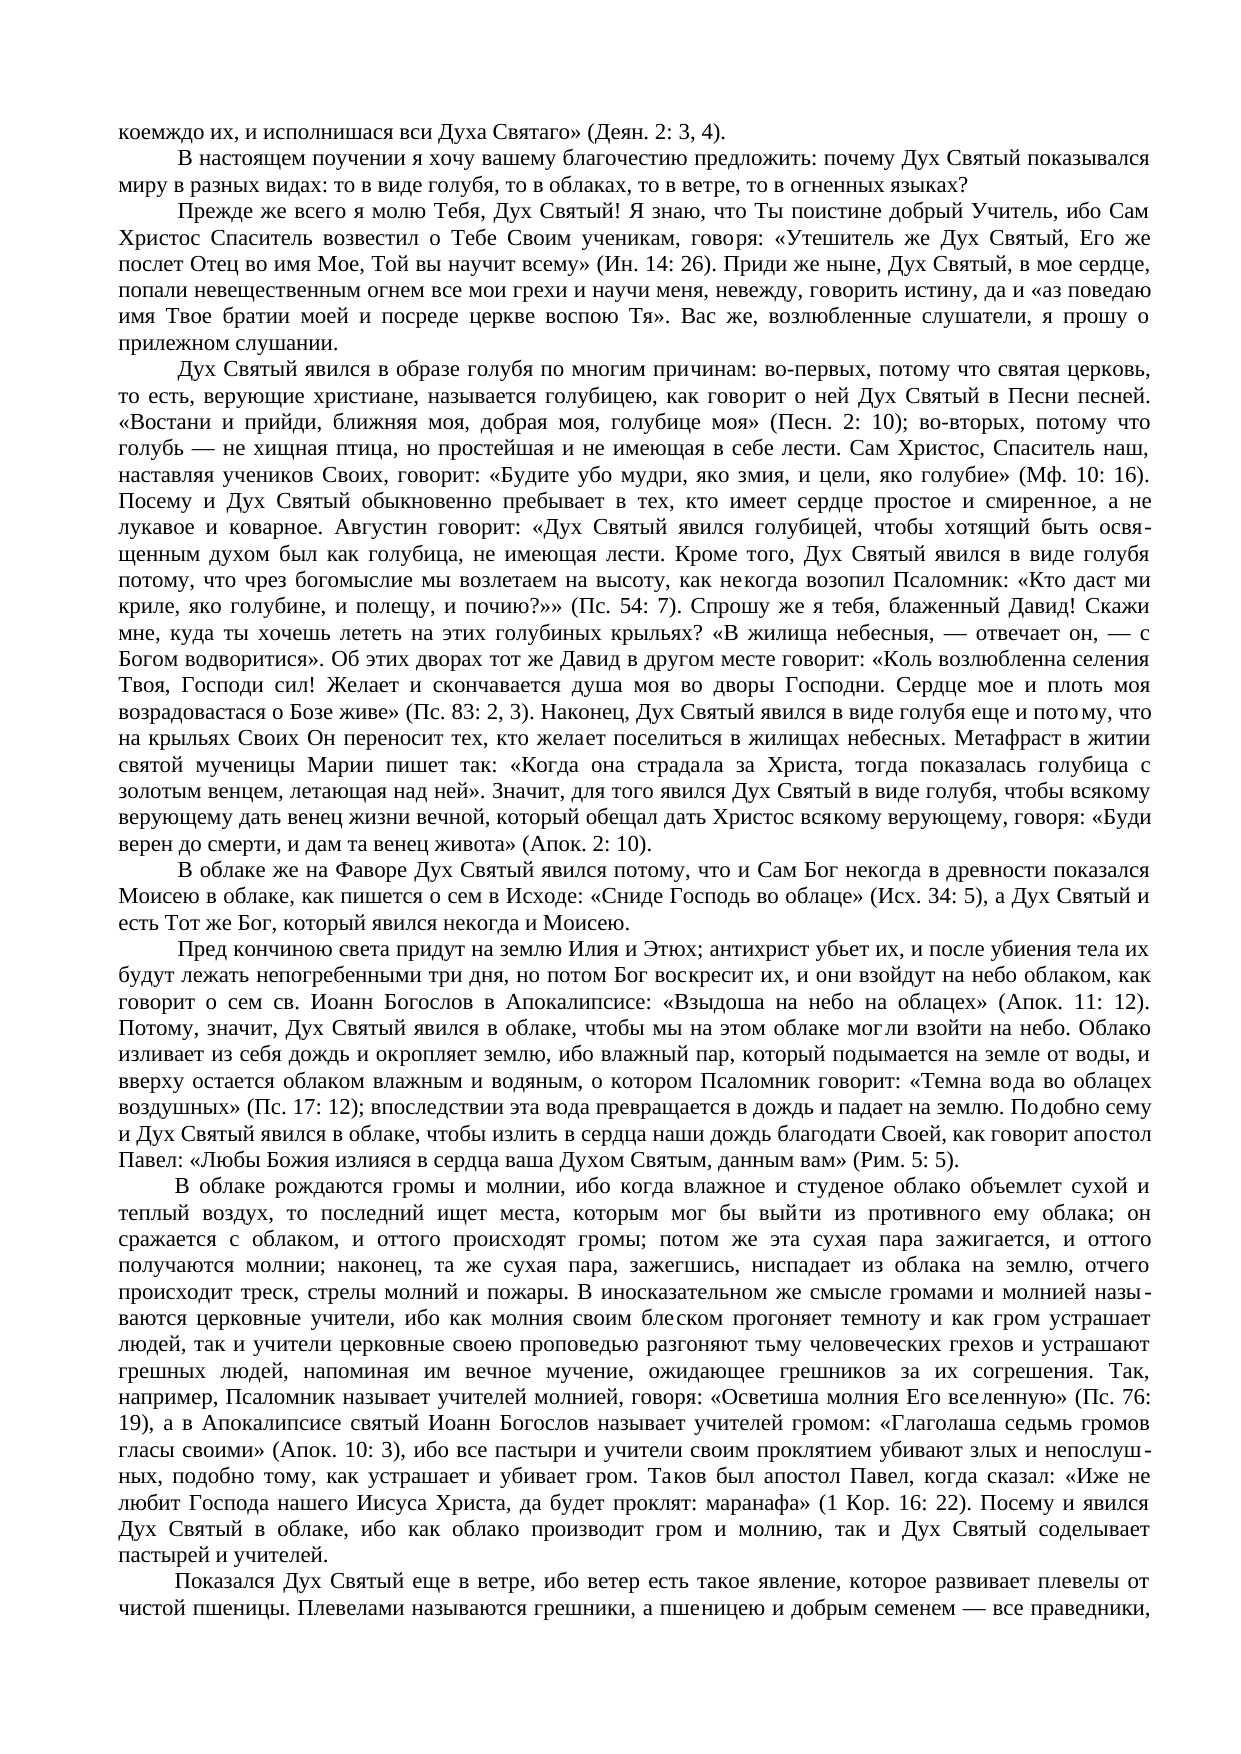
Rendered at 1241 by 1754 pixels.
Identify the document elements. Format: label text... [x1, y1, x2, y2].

text Прежде же всего я молю Тебя, Дух Святый! Я знаю, что Ты поистине добрый Учитель, ибо Сам Христос Спаситель возвестил о Тебе Своим ученикам, говоря: «Утешитель же Дух Святый, Его же послет Отец во имя Мое, Той вы научит всему» (Ин. 14: 26). Приди же ныне, Дух Святый, в мое сердце, попали невещественным огнем все мои грехи и научи меня, невежду, говорить истину, да и «аз поведаю имя Твое братии моей и посреде церкве воспою Тя». Вас же, возлюбленные слушатели, я прошу о прилежном слушании. [118, 197, 1152, 355]
text В облаке рождаются громы и молнии, ибо когда влажное и студеное облако объемлет сухой и теплый воздух, то последний ищет места, которым мог бы выйти из противного ему облака; он сражается с облаком, и оттого происходят громы; потом же эта сухая пара зажигается, и оттого получаются молнии; наконец, та же сухая пара, зажегшись, ниспадает из облака на землю, отчего происходит треск, стрелы молний и пожары. В иносказательном же смысле громами и молнией называются церковные учители, ибо как молния своим блеском прогоняет темноту и как гром устрашает людей, так и учители церковные своею проповедью разгоняют тьму человеческих грехов и устрашают грешных людей, напоминая им вечное мучение, ожидающее грешников за их согрешения. Так, например, Псаломник называет учителей молнией, говоря: «Осветиша молния Его вселенную» (Пс. 76: 19), а в Апокалипсисе святый Иоанн Богослов называет учителей громом: «Глаголаша седьмь громов гласы своими» (Апок. 10: 3), ибо все пастыри и учители своим проклятием убивают злых и непослушных, подобно тому, как устрашает и убивает гром. Таков был апостол Павел, когда сказал: «Иже не любит Господа нашего Иисуса Христа, да будет проклят: маранафа» (1 Кор. 16: 22). Посему и явился Дух Святый в облаке, ибо как облако производит гром и молнию, так и Дух Святый соделывает пастырей и учителей. [118, 1172, 1152, 1568]
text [118, 1568, 1152, 1620]
text В настоящем поучении я хочу вашему благочестию предложить: почему Дух Святый показывался миру в разных видах: то в виде голубя, то в облаках, то в ветре, то в огненных языках? [118, 144, 1152, 197]
text Пред кончиною света придут на землю Илия и Этюх; антихрист убьет их, и после убиения тела их будут лежать непогребенными три дня, но потом Бог воскресит их, и они взойдут на небо облаком, как говорит о сем св. Иоанн Богослов в Апокалипсисе: «Взыдоша на небо на облацех» (Апок. 11: 12). Потому, значит, Дух Святый явился в облаке, чтобы мы на этом облаке могли взойти на небо. Облако изливает из себя дождь и окропляет землю, ибо влажный пар, который подымается на земле от воды, и вверху остается облаком влажным и водяным, о котором Псаломник говорит: «Темна вода во облацех воздушных» (Пс. 17: 12); впоследствии эта вода превращается в дождь и падает на землю. Подобно сему и Дух Святый явился в облаке, чтобы излить в сердца наши дождь благодати Своей, как говорит апостол Павел: «Любы Божия излияся в сердца ваша Духом Святым, данным вам» (Рим. 5: 5). [118, 935, 1152, 1172]
text Дух Святый явился в образе голубя по многим причинам: во-первых, потому что святая церковь, то есть, верующие христиане, называется голубицею, как говорит о ней Дух Святый в Песни песней. «Востани и прийди, ближняя моя, добрая моя, голубице моя» (Песн. 2: 10); во-вторых, потому что голубь — не хищная птица, но простейшая и не имеющая в себе лести. Сам Христос, Спаситель наш, наставляя учеников Своих, говорит: «Будите убо мудри, яко змия, и цели, яко голубие» (Мф. 10: 16). Посему и Дух Святый обыкновенно пребывает в тех, кто имеет сердце простое и смиренное, а не лукавое и коварное. Августин говорит: «Дух Святый явился голубицей, чтобы хотящий быть освященным духом был как голубица, не имеющая лести. Кроме того, Дух Святый явился в виде голубя потому, что чрез богомыслие мы возлетаем на высоту, как некогда возопил Псаломник: «Кто даст ми криле, яко голубине, и полещу, и почию?»» (Пс. 54: 7). Спрошу же я тебя, блаженный Давид! Скажи мне, куда ты хочешь лететь на этих голубиных крыльях? «В жилища небесныя, — отвечает он, — с Богом водворитися». Об этих дворах тот же Давид в другом месте говорит: «Коль возлюбленна селения Твоя, Господи сил! Желает и скончавается душа моя во дворы Господни. Сердце мое и плоть моя возрадовастася о Бозе живе» (Пс. 83: 2, 3). Наконец, Дух Святый явился в виде голубя еще и потому, что на крыльях Своих Он переносит тех, кто желает поселиться в жилищах небесных. Метафраст в житии святой мученицы Марии пишет так: «Когда она страдала за Христа, тогда показалась голубица с золотым венцем, летающая над ней». Значит, для того явился Дух Святый в виде голубя, чтобы всякому верующему дать венец жизни вечной, который обещал дать Христос всякому верующему, говоря: «Буди верен до смерти, и дам та венец живота» (Апок. 2: 10). [118, 355, 1152, 856]
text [118, 118, 1152, 144]
text В облаке же на Фаворе Дух Святый явился потому, что и Сам Бог некогда в древности показался Моисею в облаке, как пишется о сем в Исходе: «Сниде Господь во облаце» (Исх. 34: 5), а Дух Святый и есть Тот же Бог, который явился некогда и Моисею. [118, 856, 1152, 935]
